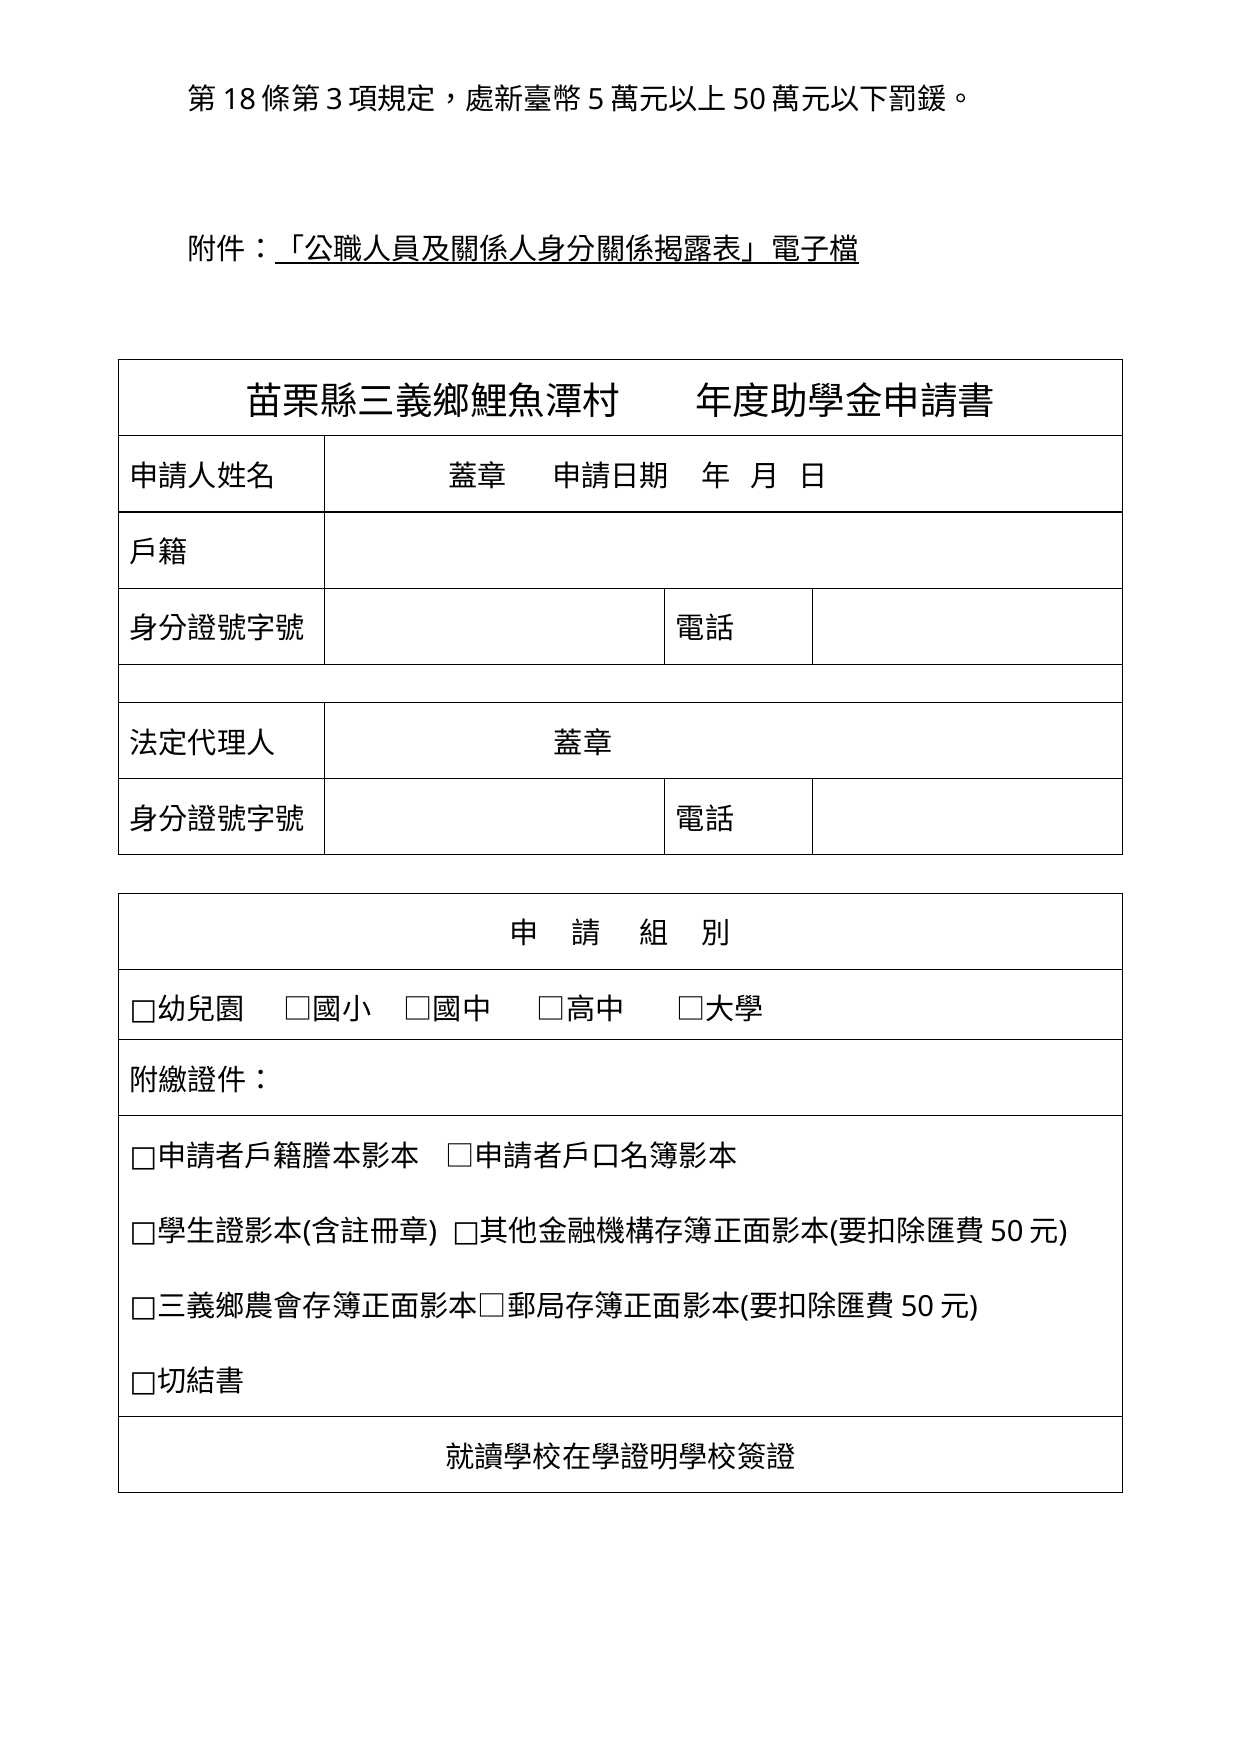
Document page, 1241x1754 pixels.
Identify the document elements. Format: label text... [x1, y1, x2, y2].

table_header 申 請 組 別 [119, 894, 1122, 969]
table_cell 附繳證件： [119, 1040, 1122, 1115]
table_cell [325, 513, 1122, 587]
table_cell 電話 [665, 779, 812, 854]
table_cell 就讀學校在學證明學校簽證 [119, 1417, 1122, 1492]
table_cell [325, 589, 664, 663]
table_cell 法定代理人 [119, 703, 324, 778]
table_cell 申請人姓名 [119, 436, 324, 511]
table_cell 身分證號字號 [119, 779, 324, 854]
table_cell 蓋章 申請日期 年 月 日 [325, 436, 1122, 511]
table_cell 蓋章 [325, 703, 1122, 778]
table_cell □幼兒園 □國小 □國中 □高中 □大學 國中以上 [119, 970, 1122, 1039]
table_cell 電話 [665, 589, 812, 663]
table_cell [813, 779, 1122, 854]
table_cell □申請者戶籍謄本影本 □申請者戶口名簿影本 □學生證影本(含註冊章) □其他金融機構存簿正面影本(要扣除匯費50元) □三義鄉農會存簿正面影本□郵局存簿正面影本(要扣除匯費50元) □切結書 [119, 1116, 1122, 1416]
table_cell [119, 665, 1122, 702]
text 附件：「公職人員及關係人身分關係揭露表」電子檔 [187, 209, 1053, 284]
table_cell [325, 779, 664, 854]
table_cell 身分證號字號 [119, 589, 324, 663]
table_header 苗栗縣三義鄉鯉魚潭村 年度助學金申請書 [119, 360, 1122, 435]
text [187, 59, 1053, 134]
table_cell 戶籍 [119, 513, 324, 587]
table_cell [813, 589, 1122, 663]
